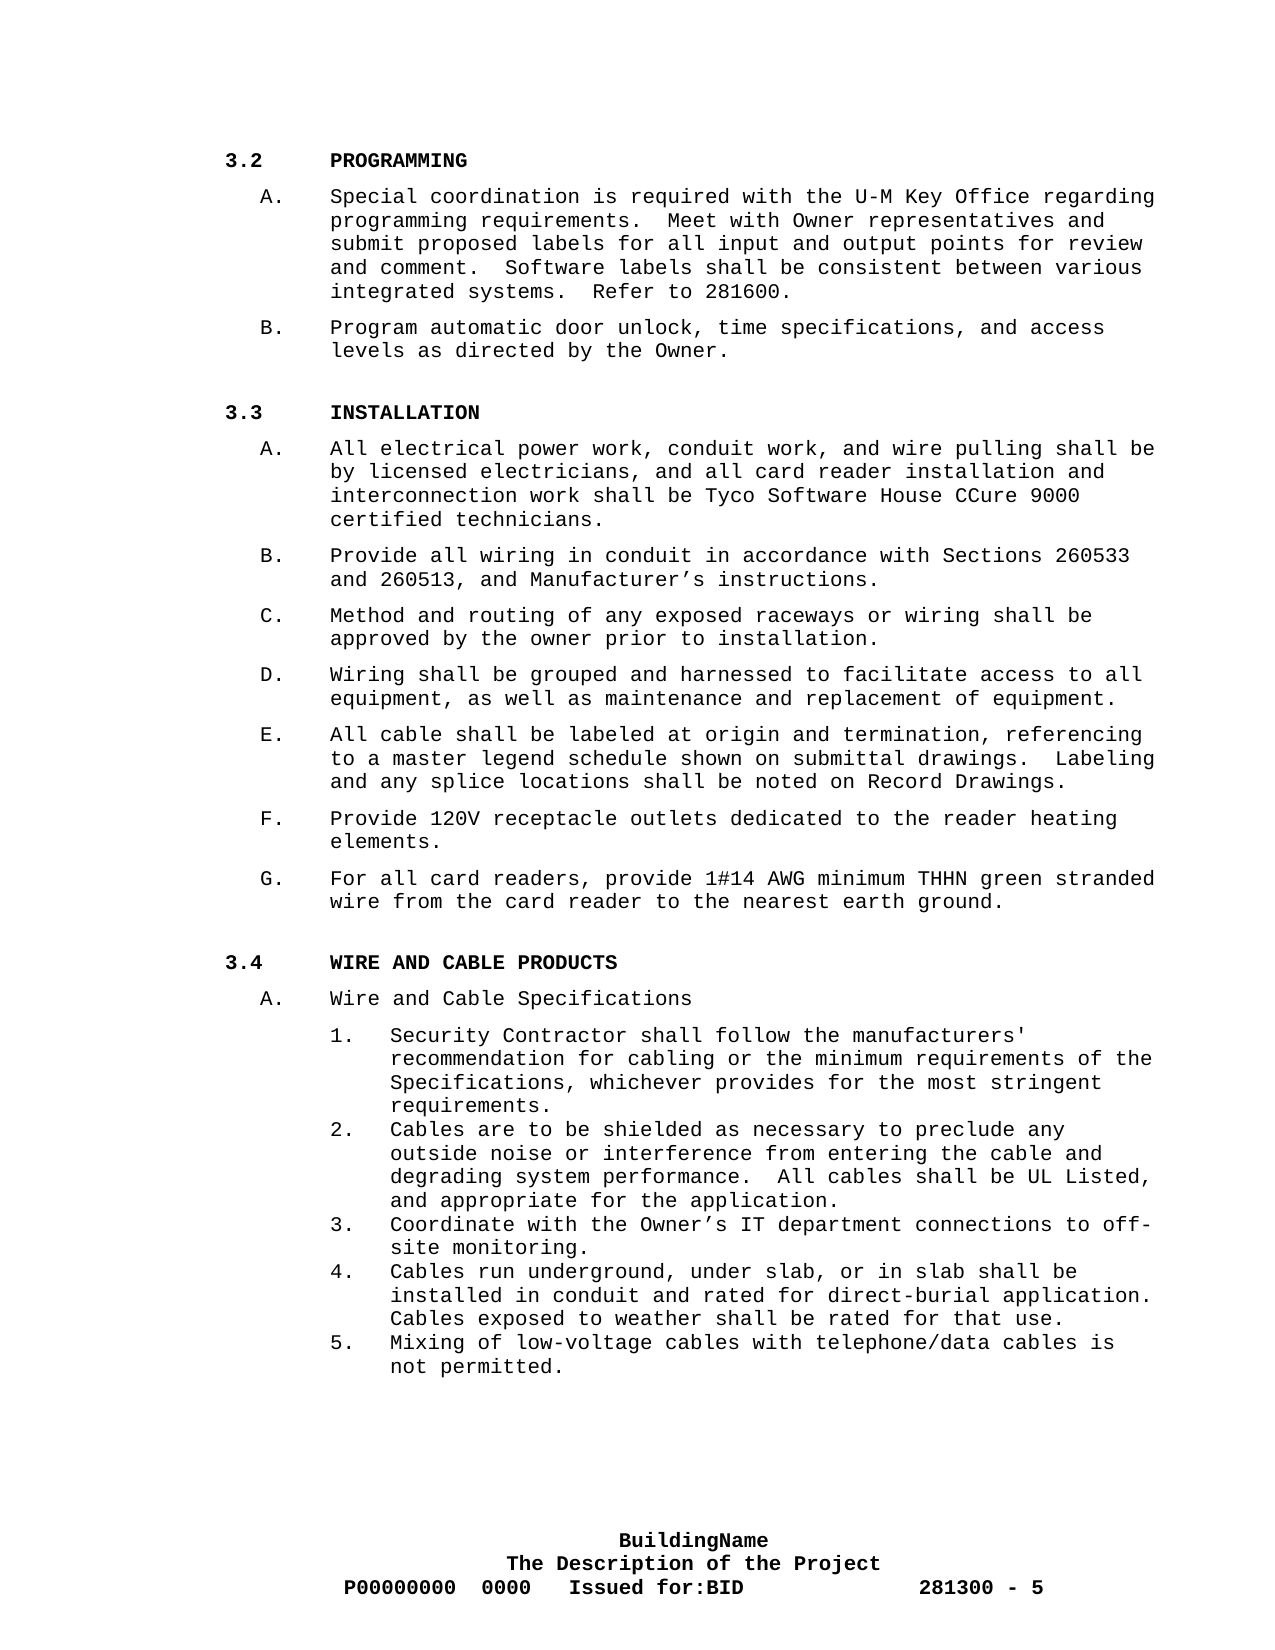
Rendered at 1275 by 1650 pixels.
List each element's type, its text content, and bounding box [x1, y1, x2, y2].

text Method and routing of any exposed raceways or wiring shall be approved by the owner prior to installation. [285, 605, 1162, 652]
text WIRE AND CABLE PRODUCTS [225, 952, 1162, 976]
text Wire and Cable Specifications [285, 988, 1162, 1012]
text Wiring shall be grouped and harnessed to facilitate access to all equipment, as well as maintenance and replacement of equipment. [285, 664, 1162, 712]
text PROGRAMMING [225, 150, 1162, 174]
text Provide all wiring in conduit in accordance with Sections 260533 and 260513, and Manufacturer’s instructions. [285, 545, 1162, 592]
text All electrical power work, conduit work, and wire pulling shall be by licensed electricians, and all card reader installation and interconnection work shall be Tyco Software House CCure 9000 certified technicians. [285, 438, 1162, 532]
text Cables run underground, under slab, or in slab shall be installed in conduit and rated for direct-burial application. Cables exposed to weather shall be rated for that use. [330, 1261, 1162, 1332]
text Cables are to be shielded as necessary to preclude any outside noise or interference from entering the cable and degrading system performance. All cables shall be UL Listed, and appropriate for the application. [330, 1119, 1162, 1214]
text For all card readers, provide 1#14 AWG minimum THHN green stranded wire from the card reader to the nearest earth ground. [285, 867, 1162, 915]
text All cable shall be labeled at origin and termination, referencing to a master legend schedule shown on submittal drawings. Labeling and any splice locations shall be noted on Record Drawings. [285, 724, 1162, 795]
text Special coordination is required with the U-M Key Office regarding programming requirements. Meet with Owner representatives and submit proposed labels for all input and output points for review and comment. Software labels shall be consistent between various integrated systems. Refer to 281600. [285, 186, 1162, 304]
text INSTALLATION [225, 402, 1162, 425]
text Provide 120V receptacle outlets dedicated to the reader heating elements. [285, 808, 1162, 855]
text Mixing of low-voltage cables with telephone/data cables is not permitted. [330, 1332, 1162, 1379]
text Program automatic door unlock, time specifications, and access levels as directed by the Owner. [285, 317, 1162, 364]
text Security Contractor shall follow the manufacturers' recommendation for cabling or the minimum requirements of the Specifications, whichever provides for the most stringent requirements. [330, 1024, 1162, 1119]
text Coordinate with the Owner’s IT department connections to off-site monitoring. [330, 1214, 1162, 1261]
